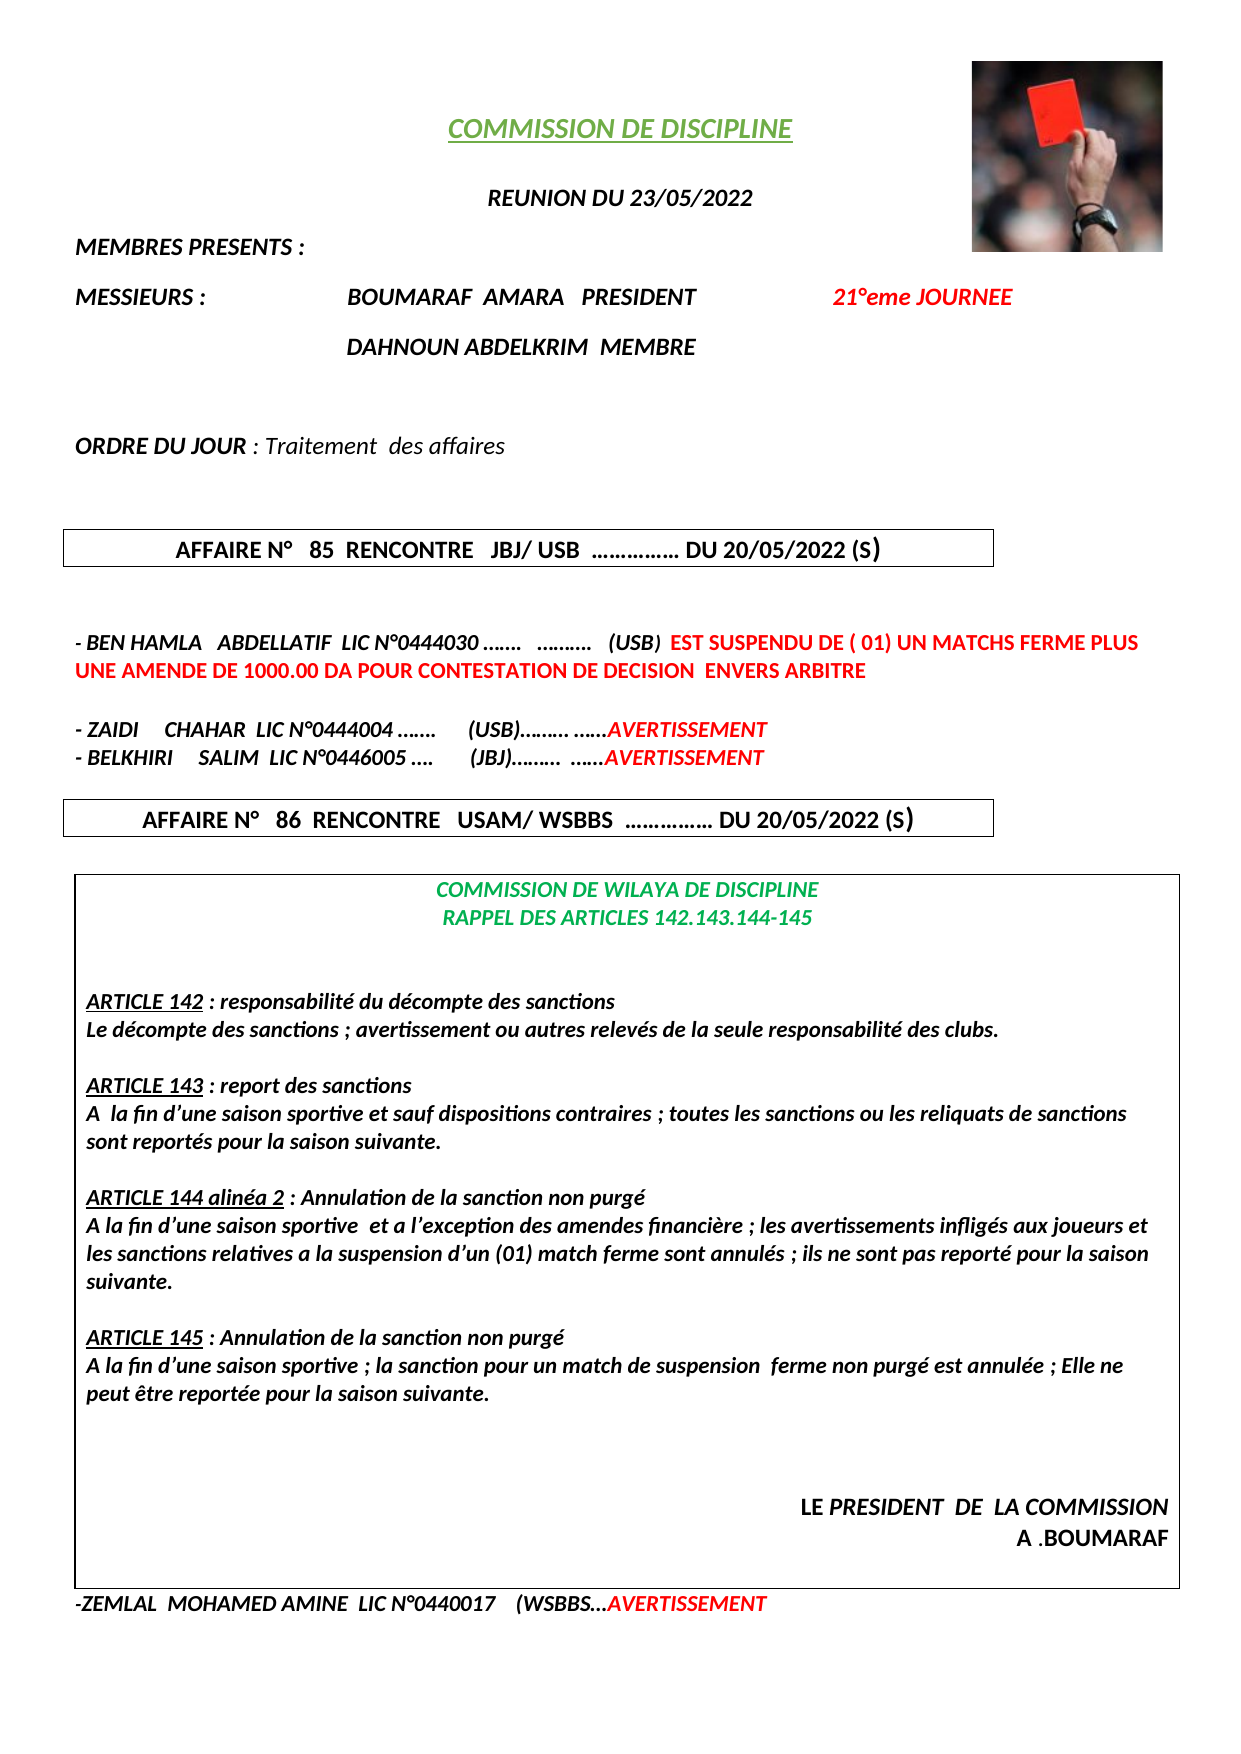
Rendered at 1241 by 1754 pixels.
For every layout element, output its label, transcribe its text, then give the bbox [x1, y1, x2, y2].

text - BELKHIRI SALIM LIC N°0446005 …. (JBJ)……… ……AVERTISSEMENT [75, 743, 1165, 771]
table_header AFFAIRE N° 86 RENCONTRE USAM/ WSBBS …………… DU 20/05/2022 (S) [64, 800, 993, 836]
text COMMISSION DE DISCIPLINE [75, 111, 1165, 146]
text MESSIEURS : BOUMARAF AMARA PRESIDENT 21°eme JOURNEE [75, 281, 1165, 312]
text DAHNOUN ABDELKRIM MEMBRE [75, 331, 1165, 361]
table_header AFFAIRE N° 85 RENCONTRE JBJ/ USB …………… DU 20/05/2022 (S) [64, 530, 993, 566]
text REUNION DU 23/05/2022 [75, 182, 1165, 212]
table_header COMMISSION DE WILAYA DE DISCIPLINE RAPPEL DES ARTICLES 142.143.144-145 ARTICLE 142 : responsabilité du décompte des sanctions Le décompte des sanctions ; avertissement ou autres relevés de la seule responsabilité des clubs. ARTICLE 143 : report des sanctions A la fin d’une saison sportive et sauf dispositions contraires ; toutes les sanctions ou les reliquats de sanctions sont reportés pour la saison suivante. ARTICLE 144 alinéa 2 : Annulation de la sanction non purgé A la fin d’une saison sportive et a l’exception des amendes financière ; les avertissements infligés aux joueurs et les sanctions relatives a la suspension d’un (01) match ferme sont annulés ; ils ne sont pas reporté pour la saison suivante. ARTICLE 145 : Annulation de la sanction non purgé A la fin d’une saison sportive ; la sanction pour un match de suspension ferme non purgé est annulée ; Elle ne peut être reportée pour la saison suivante. LE PRESIDENT DE LA COMMISSION A .BOUMARAF [76, 875, 1179, 1588]
picture [971, 146, 1163, 182]
text MEMBRES PRESENTS : [75, 231, 1165, 262]
text - ZAIDI CHAHAR LIC N°0444004 ……. (USB)……… ……AVERTISSEMENT [75, 715, 1165, 743]
text ORDRE DU JOUR : Traitement des affaires [75, 430, 1165, 460]
text -ZEMLAL MOHAMED AMINE LIC N°0440017 (WSBBS…AVERTISSEMENT [75, 1589, 1165, 1617]
picture [971, 212, 1163, 231]
picture [971, 61, 1163, 111]
text - BEN HAMLA ABDELLATIF LIC N°0444030 ……. ………. (USB) EST SUSPENDU DE ( 01) UN MATCHS FERME PLUS UNE AMENDE DE 1000.00 DA POUR CONTESTATION DE DECISION ENVERS ARBITRE [75, 628, 1165, 684]
